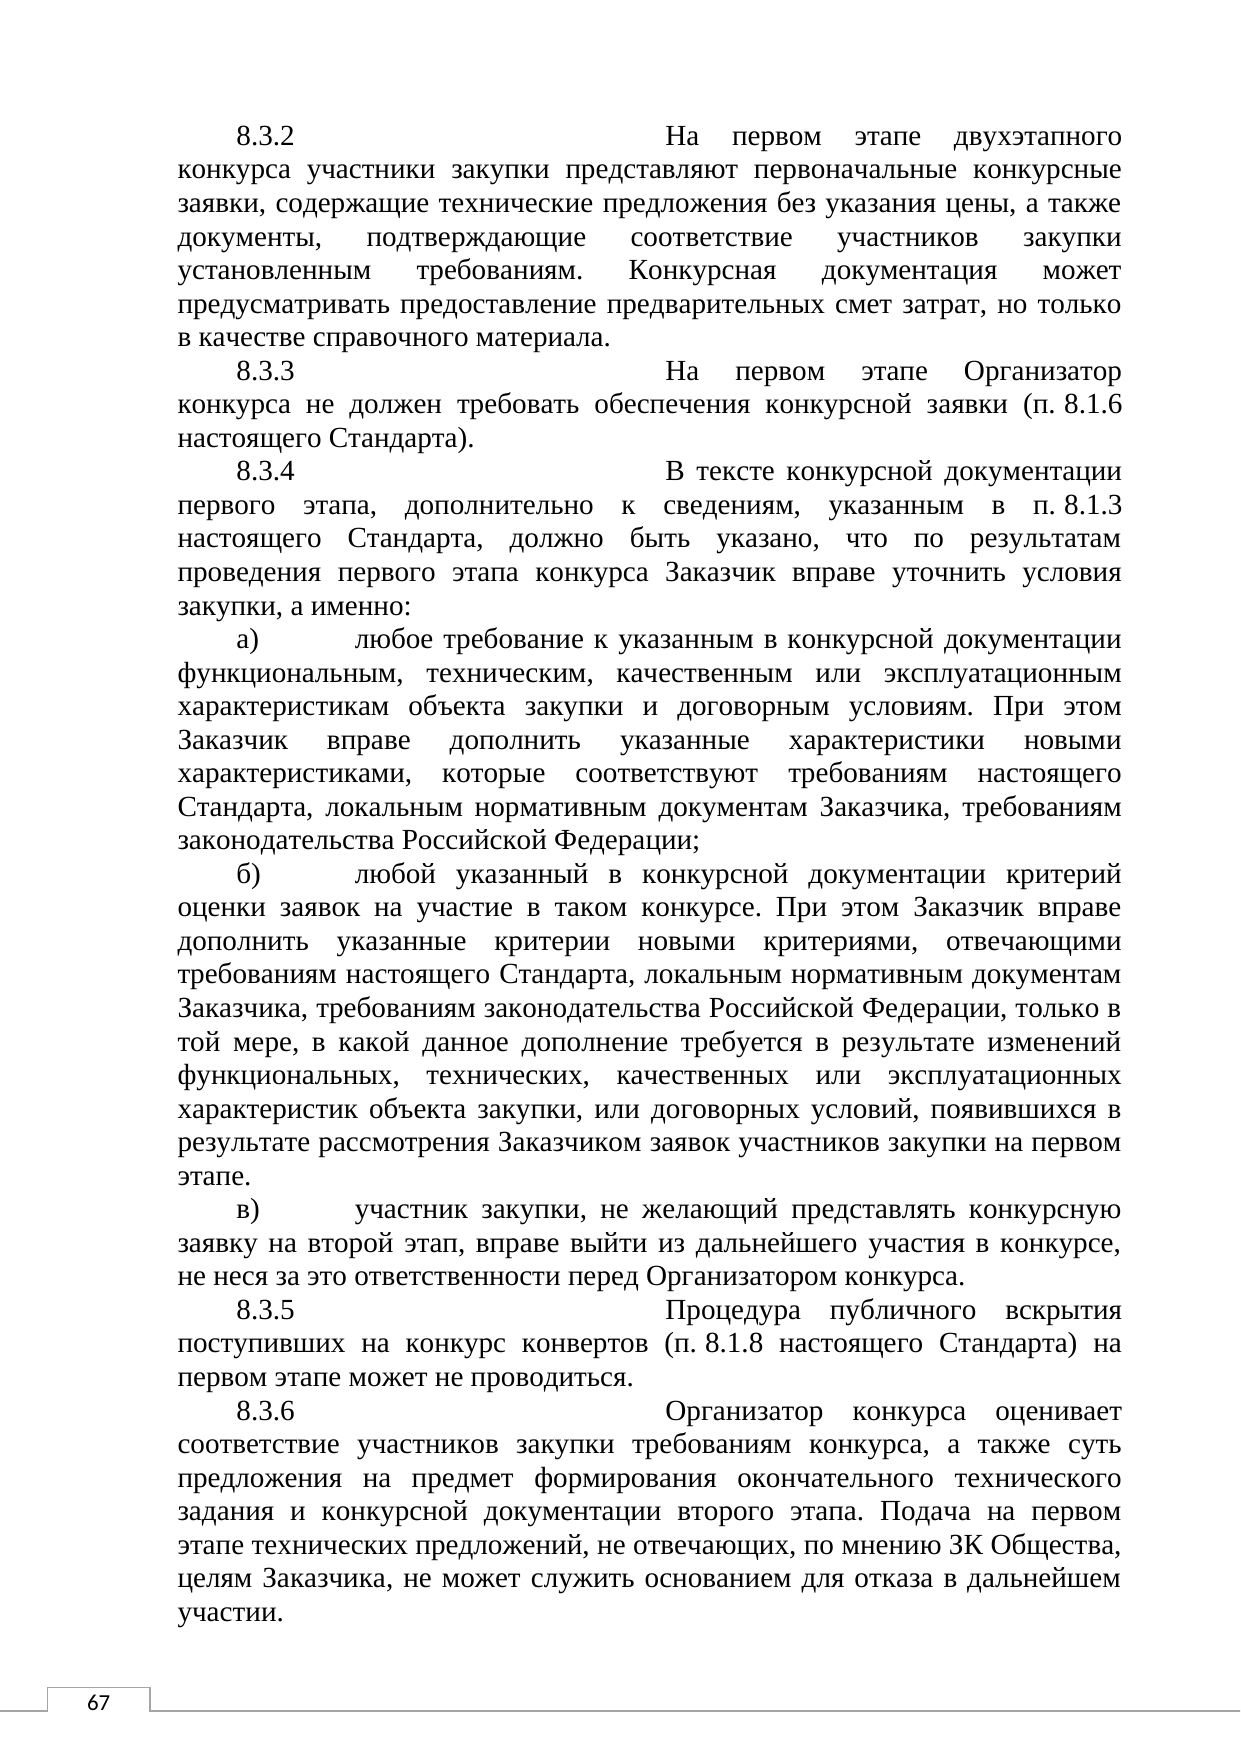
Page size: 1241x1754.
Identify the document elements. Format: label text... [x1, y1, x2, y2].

text На первом этапе двухэтапного конкурса участники закупки представляют первоначальные конкурсные заявки, содержащие технические предложения без указания цены, а также документы, подтверждающие соответствие участников закупки установленным требованиям. Конкурсная документация может предусматривать предоставление предварительных смет затрат, но только в качестве справочного материала. [177, 118, 1122, 353]
text любой указанный в конкурсной документации критерий оценки заявок на участие в таком конкурсе. При этом Заказчик вправе дополнить указанные критерии новыми критериями, отвечающими требованиям настоящего Стандарта, локальным нормативным документам Заказчика, требованиям законодательства Российской Федерации, только в той мере, в какой данное дополнение требуется в результате изменений функциональных, технических, качественных или эксплуатационных характеристик объекта закупки, или договорных условий, появившихся в результате рассмотрения Заказчиком заявок участников закупки на первом этапе. [177, 856, 1122, 1191]
text участник закупки, не желающий представлять конкурсную заявку на второй этап, вправе выйти из дальнейшего участия в конкурсе, не неся за это ответственности перед Организатором конкурса. [177, 1191, 1122, 1292]
text любое требование к указанным в конкурсной документации функциональным, техническим, качественным или эксплуатационным характеристикам объекта закупки и договорным условиям. При этом Заказчик вправе дополнить указанные характеристики новыми характеристиками, которые соответствуют требованиям настоящего Стандарта, локальным нормативным документам Заказчика, требованиям законодательства Российской Федерации; [177, 621, 1122, 856]
text На первом этапе Организатор конкурса не должен требовать обеспечения конкурсной заявки (п. 8.1.6 настоящего Стандарта). [177, 353, 1122, 453]
text Организатор конкурса оценивает соответствие участников закупки требованиям конкурса, а также суть предложения на предмет формирования окончательного технического задания и конкурсной документации второго этапа. Подача на первом этапе технических предложений, не отвечающих, по мнению ЗК Общества, целям Заказчика, не может служить основанием для отказа в дальнейшем участии. [177, 1393, 1122, 1627]
text В тексте конкурсной документации первого этапа, дополнительно к сведениям, указанным в п. 8.1.3 настоящего Стандарта, должно быть указано, что по результатам проведения первого этапа конкурса Заказчик вправе уточнить условия закупки, а именно: [177, 453, 1122, 621]
text Процедура публичного вскрытия поступивших на конкурс конвертов (п. 8.1.8 настоящего Стандарта) на первом этапе может не проводиться. [177, 1292, 1122, 1393]
